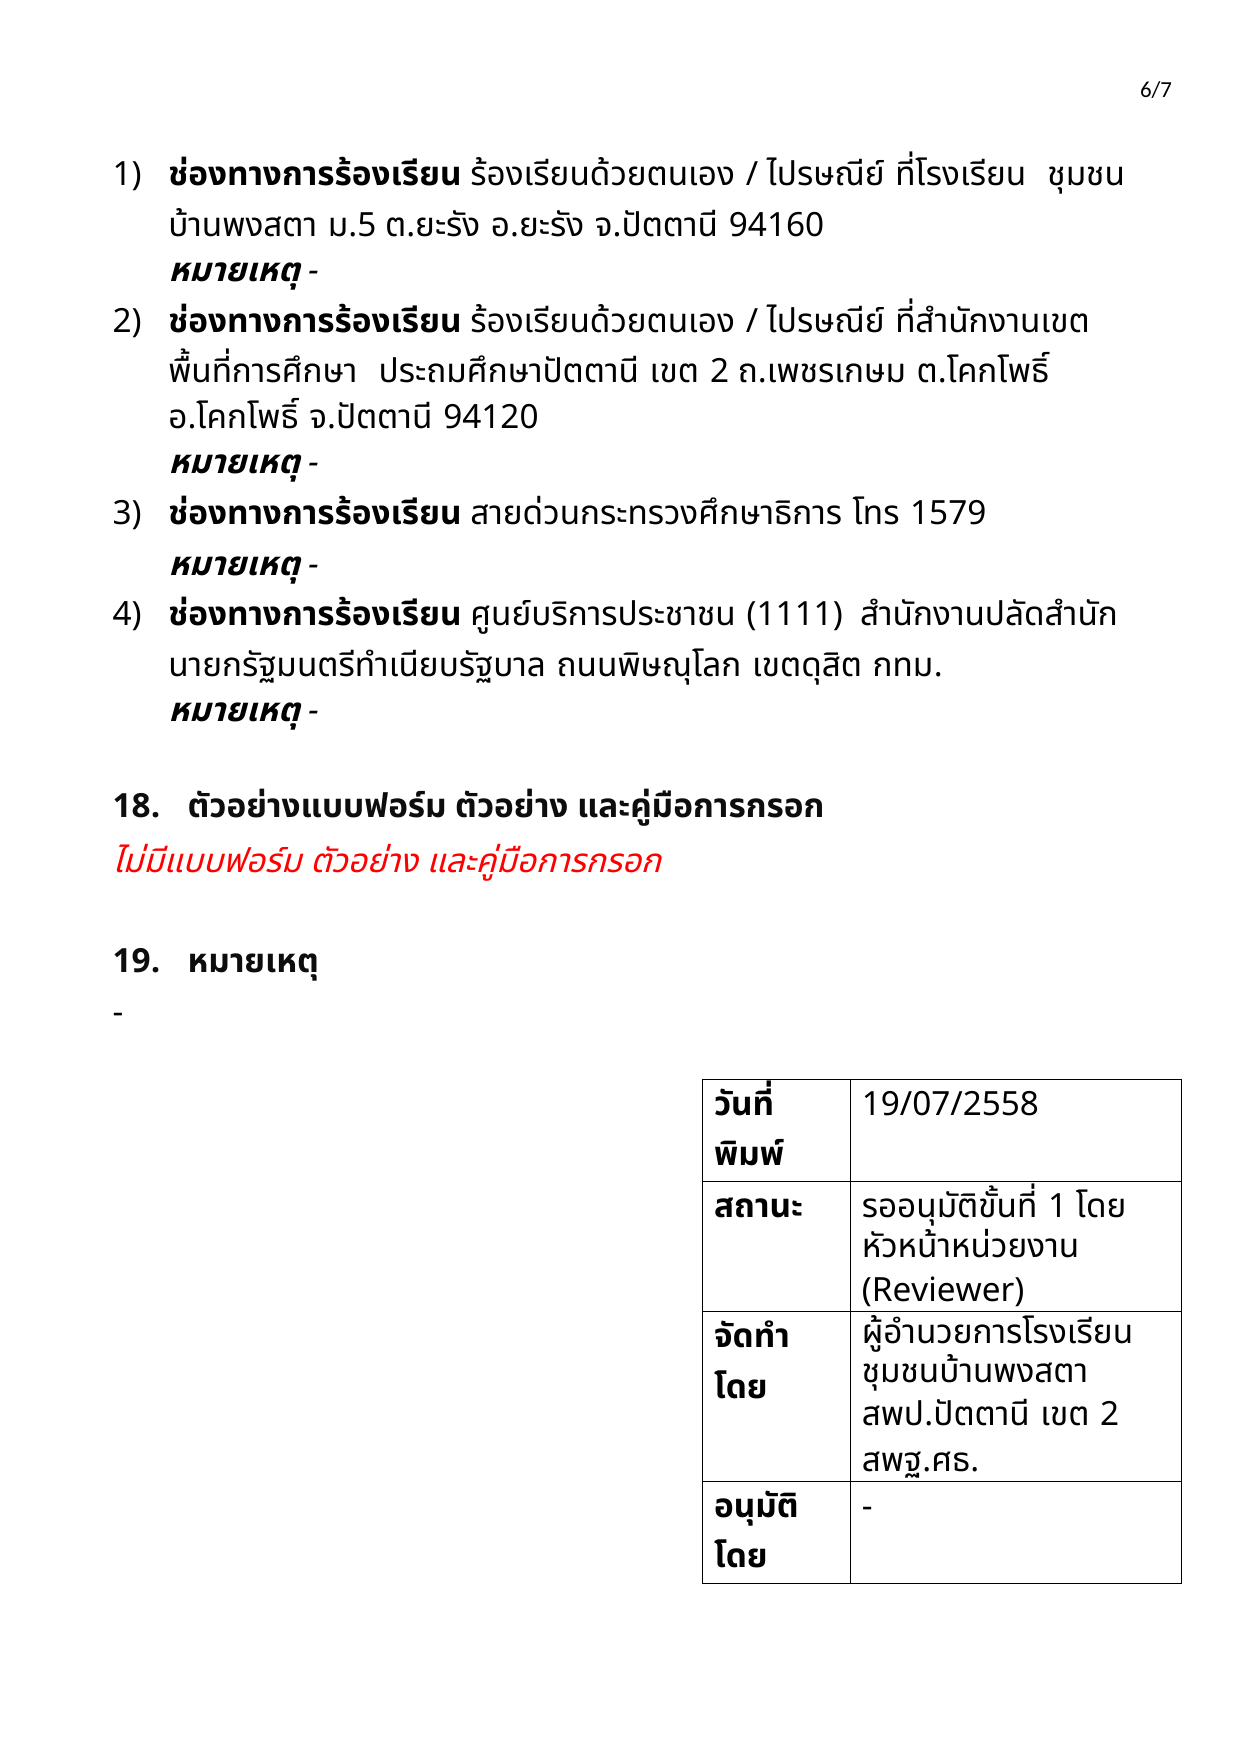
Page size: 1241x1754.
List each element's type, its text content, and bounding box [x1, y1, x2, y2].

table_cell จัดทำโดย [703, 1312, 850, 1481]
list ตัวอย่างแบบฟอร์ม ตัวอย่าง และคู่มือการกรอก [112, 782, 1172, 833]
table_cell อนุมัติโดย [703, 1482, 850, 1583]
table_header ช่องทางการร้องเรียน ร้องเรียนด้วยตนเอง / ไปรษณีย์ ที่โรงเรียน ชุมชนบ้านพงสตา ม.5 ต.ยะรัง อ.ยะรัง จ.ปัตตานี 94160 หมายเหตุ - [157, 150, 1161, 297]
table_cell รออนุมัติขั้นที่ 1 โดยหัวหน้าหน่วยงาน (Reviewer) [851, 1182, 1181, 1311]
table_header 1) [101, 150, 157, 297]
table_cell - [851, 1482, 1181, 1583]
list หมายเหตุ [112, 937, 1172, 988]
table_cell 4) [101, 590, 157, 737]
table_cell ช่องทางการร้องเรียน ศูนย์บริการประชาชน (1111) สำนักงานปลัดสำนักนายกรัฐมนตรีทำเนียบรัฐบาล ถนนพิษณุโลก เขตดุสิต กทม. หมายเหตุ - [157, 590, 1161, 737]
table_cell 3) [101, 489, 157, 590]
text - [112, 988, 1172, 1033]
table_cell สถานะ [703, 1182, 850, 1311]
table_cell 2) [101, 297, 157, 489]
table_header วันที่พิมพ์ [703, 1080, 850, 1181]
table_cell ช่องทางการร้องเรียน ร้องเรียนด้วยตนเอง / ไปรษณีย์ ที่สำนักงานเขตพื้นที่การศึกษา ประถมศึกษาปัตตานี เขต 2 ถ.เพชรเกษม ต.โคกโพธิ์ อ.โคกโพธิ์ จ.ปัตตานี 94120 หมายเหตุ - [157, 297, 1161, 489]
table_cell ช่องทางการร้องเรียน สายด่วนกระทรวงศึกษาธิการ โทร 1579 หมายเหตุ - [157, 489, 1161, 590]
table_cell ผู้อำนวยการโรงเรียนชุมชนบ้านพงสตา สพป.ปัตตานี เขต 2 สพฐ.ศธ. [851, 1312, 1181, 1481]
table_header ไม่มีแบบฟอร์ม ตัวอย่าง และคู่มือการกรอก [101, 833, 1161, 892]
table_header 19/07/2558 [851, 1080, 1181, 1181]
